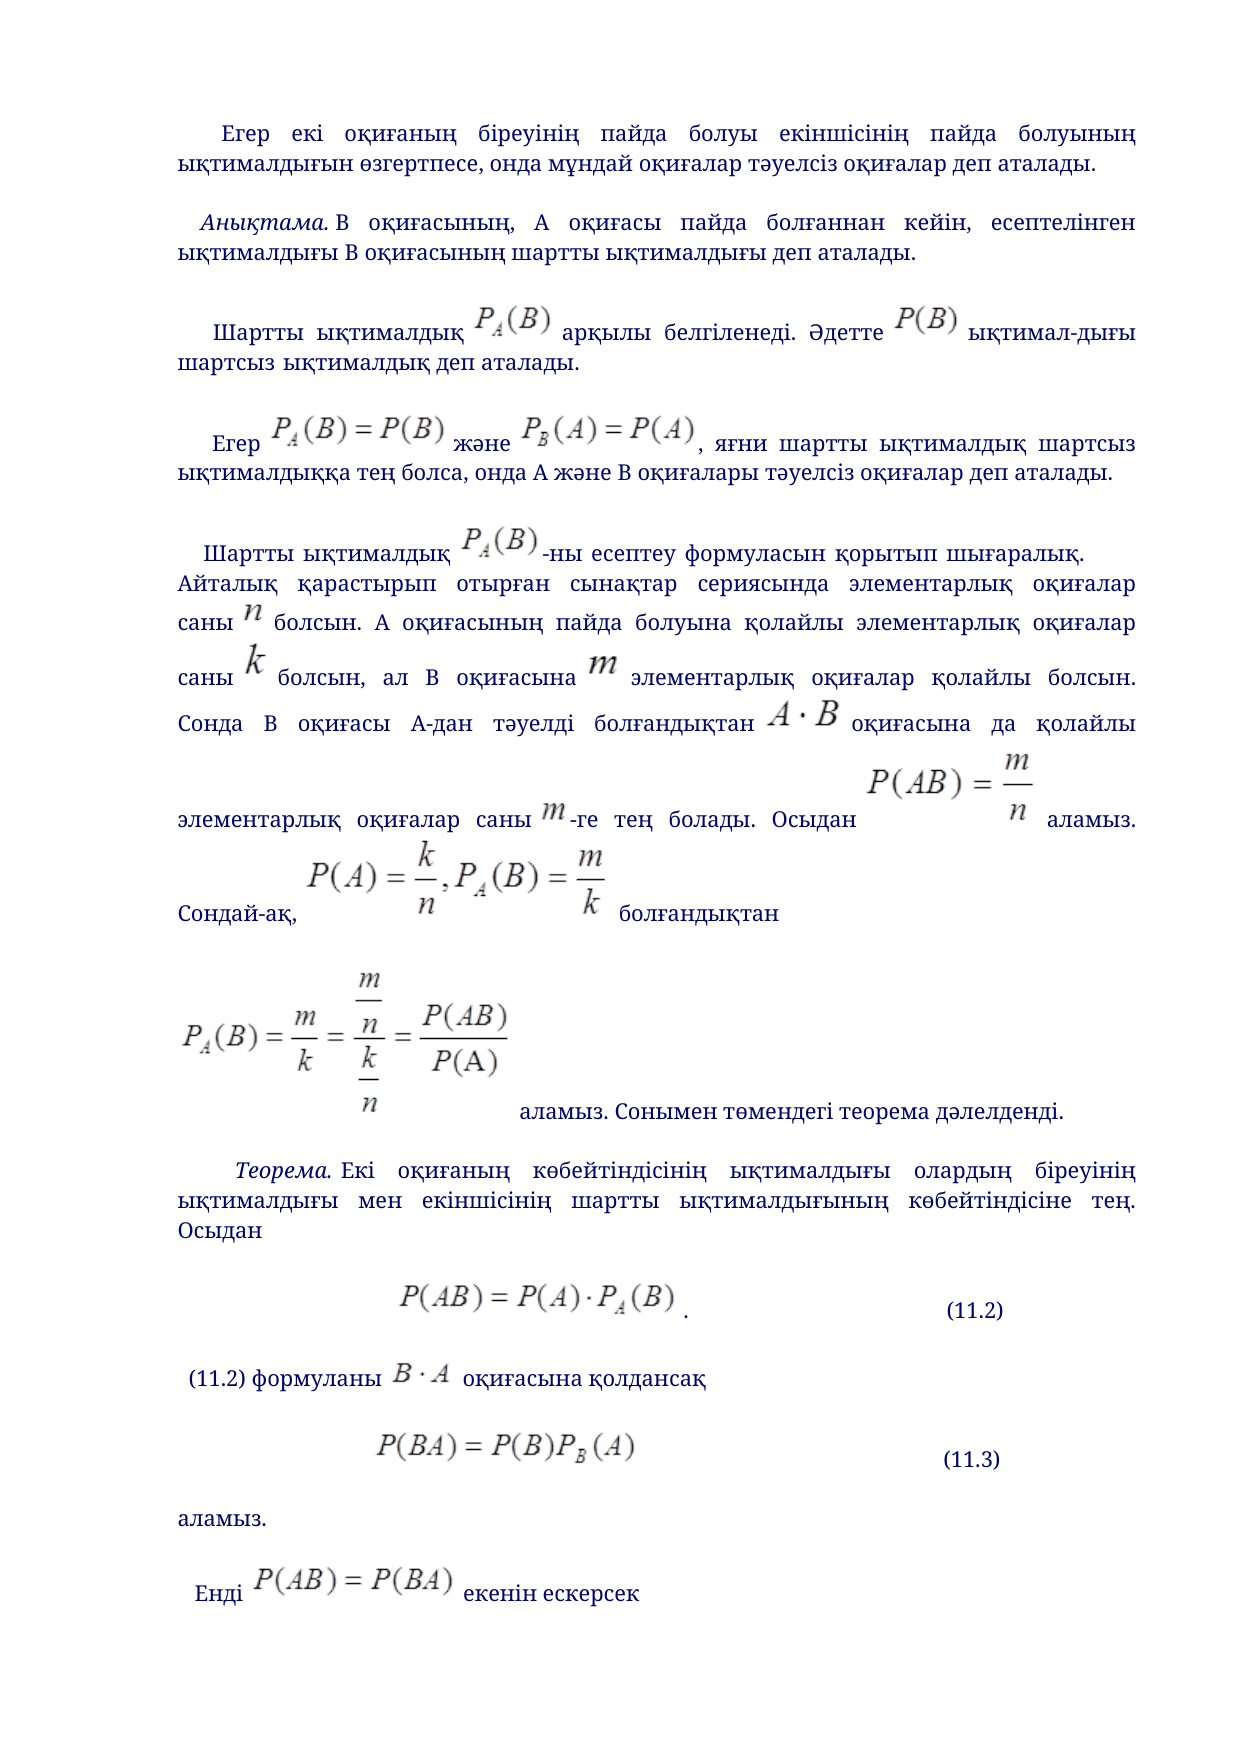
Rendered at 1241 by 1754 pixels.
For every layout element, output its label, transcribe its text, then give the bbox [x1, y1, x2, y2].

picture [537, 797, 570, 828]
text Егер және , яғни шартты ықтималдық шартсыз ықтималдыққа тең болса, онда А және В оқиғалары тәуелсiз оқиғалар деп аталады. [177, 406, 1136, 487]
text Шартты ықтималдық -ны есептеу формуласын қорытып шығаралық. Айталық қарастырып отырған сынақтар сериясында элементарлық оқиғалар саны болсын. А оқиғасының пайда болуына қолайлы элементарлық оқиғалар саны болсын, ал В оқиғасына элементарлық оқиғалар қолайлы болсын. Сонда В оқиғасы А-дан тәуелдi болғандықтан оқиғасына да қолайлы элементарлық оқиғалар саны -ге тең болады. Осыдан аламыз. Сондай-ақ, болғандықтан [177, 516, 1136, 928]
picture [516, 406, 698, 451]
text Шартты ықтималдық арқылы белгiленедi. Әдетте ықтимал-дығы шартсыз ықтималдық деп аталады. [177, 296, 1136, 377]
picture [239, 597, 268, 630]
text Теорема. Екi оқиғаның көбейтiндiсiнiң ықтималдығы олардың бiреуiнiң ықтималдығы мен екiншiсiнiң шартты ықтималдығының көбейтiндiсiне тең. Осыдан [177, 1155, 1136, 1244]
picture [889, 300, 963, 341]
text Ендi екенiн ескерсек [177, 1562, 1136, 1608]
picture [177, 957, 514, 1120]
picture [372, 1422, 640, 1468]
picture [239, 636, 272, 685]
text Егер екi оқиғаның бiреуiнiң пайда болуы екiншiсiнiң пайда болуының ықтималдығын өзгертпесе, онда мұндай оқиғалар тәуелсiз оқиғалар деп аталады. [177, 118, 1136, 178]
picture [582, 647, 625, 685]
text Анықтама. В оқиғасының, А оқиғасы пайда болғаннан кейiн, есептелiнген ықтималдығы В оқиғасының шартты ықтималдығы деп аталады. [177, 207, 1136, 266]
picture [248, 1561, 458, 1602]
picture [302, 834, 613, 922]
picture [760, 691, 846, 732]
picture [266, 406, 448, 451]
picture [469, 295, 556, 341]
picture [394, 1273, 678, 1319]
picture [456, 516, 543, 562]
text аламыз. [177, 1503, 1136, 1532]
picture [387, 1354, 457, 1387]
picture [862, 737, 1041, 828]
text (11.2) формуланы оқиғасына қолдансақ [177, 1354, 1136, 1393]
